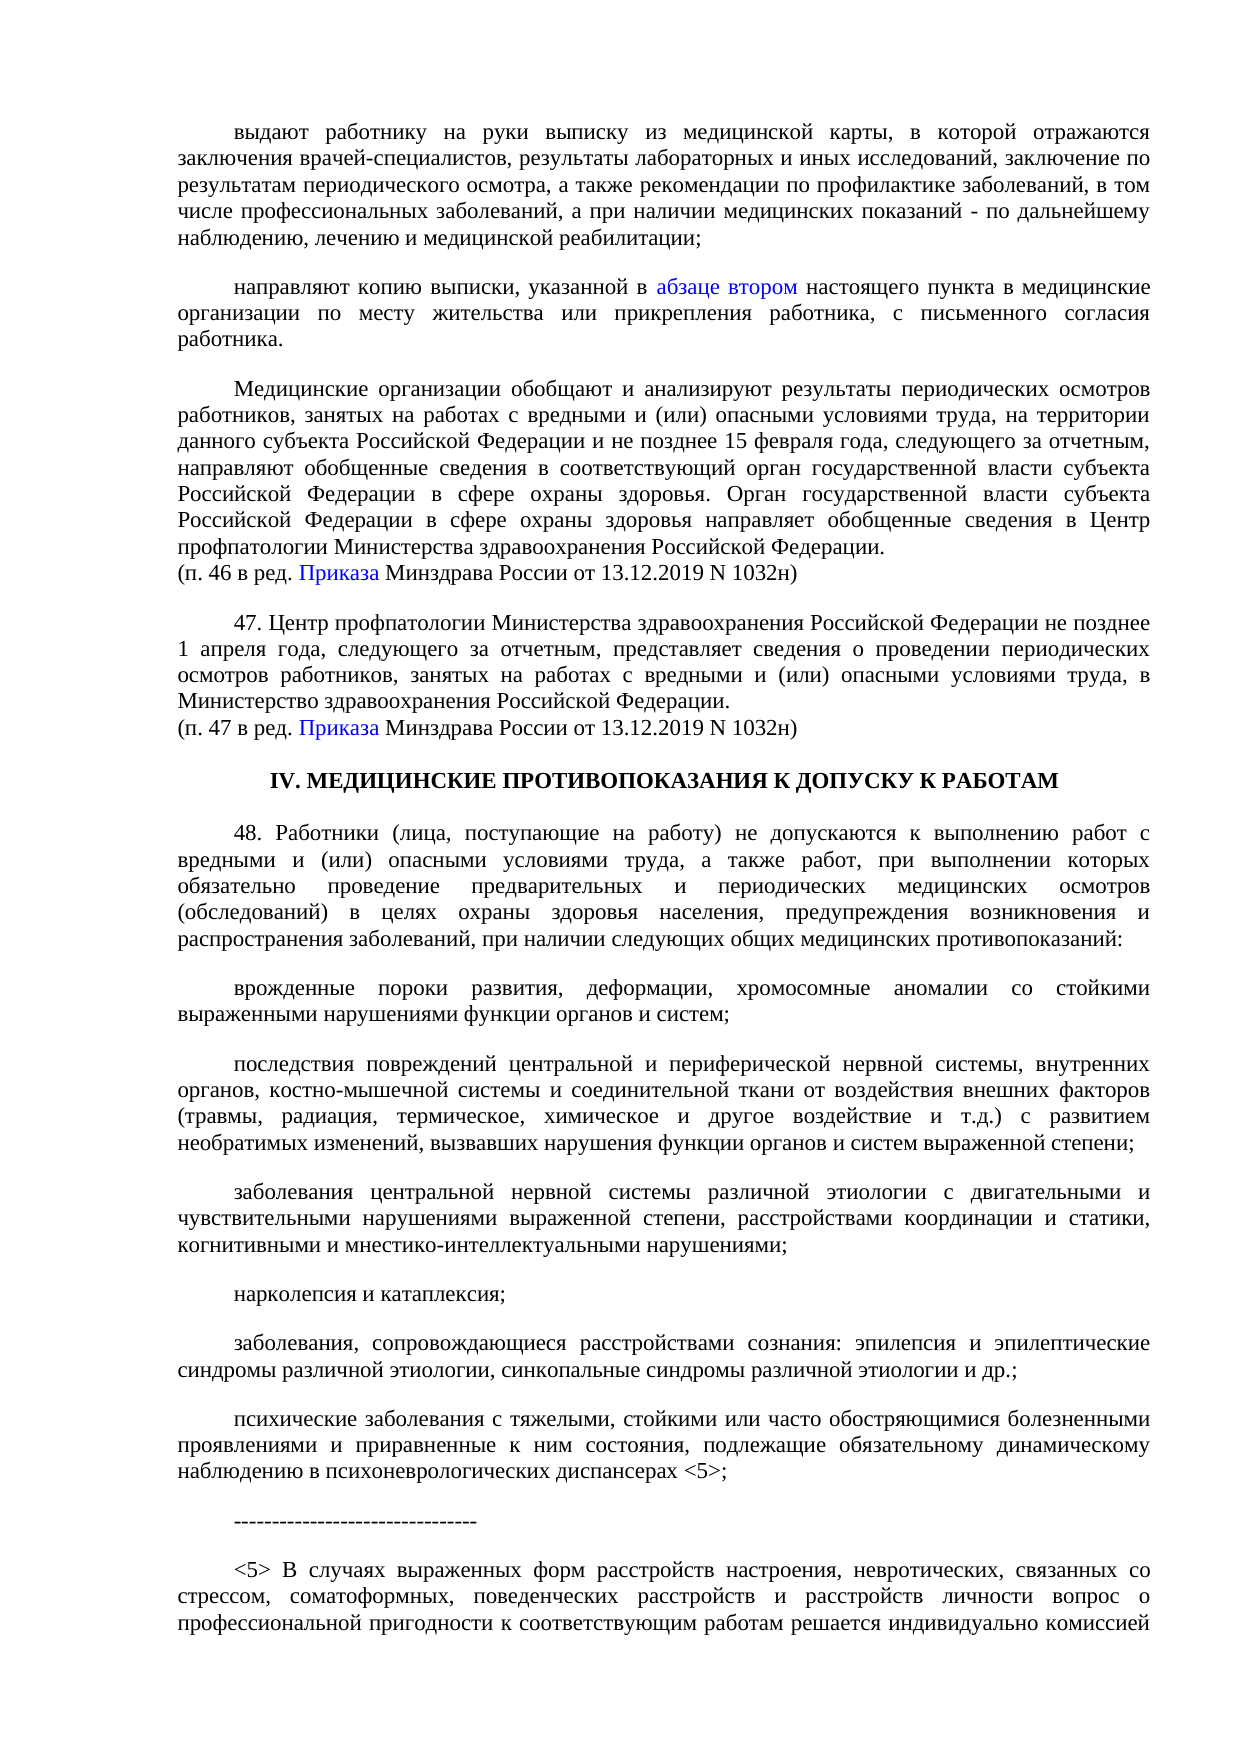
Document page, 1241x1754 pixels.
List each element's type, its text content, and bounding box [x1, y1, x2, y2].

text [177, 1556, 1152, 1635]
title IV. МЕДИЦИНСКИЕ ПРОТИВОПОКАЗАНИЯ К ДОПУСКУ К РАБОТАМ [177, 767, 1152, 793]
text нарколепсия и катаплексия; [177, 1280, 1152, 1306]
text заболевания центральной нервной системы различной этиологии с двигательными и чувствительными нарушениями выраженной степени, расстройствами координации и статики, когнитивными и мнестико-интеллектуальными нарушениями; [177, 1178, 1152, 1257]
text -------------------------------- [177, 1507, 1152, 1533]
text (п. 47 в ред. Приказа Минздрава России от 13.12.2019 N 1032н) [177, 714, 1152, 740]
text 48. Работники (лица, поступающие на работу) не допускаются к выполнению работ с вредными и (или) опасными условиями труда, а также работ, при выполнении которых обязательно проведение предварительных и периодических медицинских осмотров (обследований) в целях охраны здоровья населения, предупреждения возникновения и распространения заболеваний, при наличии следующих общих медицинских противопоказаний: [177, 819, 1152, 951]
text заболевания, сопровождающиеся расстройствами сознания: эпилепсия и эпилептические синдромы различной этиологии, синкопальные синдромы различной этиологии и др.; [177, 1329, 1152, 1382]
text врожденные пороки развития, деформации, хромосомные аномалии со стойкими выраженными нарушениями функции органов и систем; [177, 974, 1152, 1027]
text психические заболевания с тяжелыми, стойкими или часто обостряющимися болезненными проявлениями и приравненные к ним состояния, подлежащие обязательному динамическому наблюдению в психоневрологических диспансерах <5>; [177, 1405, 1152, 1484]
text (п. 46 в ред. Приказа Минздрава России от 13.12.2019 N 1032н) [177, 559, 1152, 586]
text направляют копию выписки, указанной в абзаце втором настоящего пункта в медицинские организации по месту жительства или прикрепления работника, с письменного согласия работника. [177, 273, 1152, 352]
text выдают работнику на руки выписку из медицинской карты, в которой отражаются заключения врачей-специалистов, результаты лабораторных и иных исследований, заключение по результатам периодического осмотра, а также рекомендации по профилактике заболеваний, в том числе профессиональных заболеваний, а при наличии медицинских показаний - по дальнейшему наблюдению, лечению и медицинской реабилитации; [177, 118, 1152, 250]
text 47. Центр профпатологии Министерства здравоохранения Российской Федерации не позднее 1 апреля года, следующего за отчетным, представляет сведения о проведении периодических осмотров работников, занятых на работах с вредными и (или) опасными условиями труда, в Министерство здравоохранения Российской Федерации. [177, 608, 1152, 714]
text Медицинские организации обобщают и анализируют результаты периодических осмотров работников, занятых на работах с вредными и (или) опасными условиями труда, на территории данного субъекта Российской Федерации и не позднее 15 февраля года, следующего за отчетным, направляют обобщенные сведения в соответствующий орган государственной власти субъекта Российской Федерации в сфере охраны здоровья. Орган государственной власти субъекта Российской Федерации в сфере охраны здоровья направляет обобщенные сведения в Центр профпатологии Министерства здравоохранения Российской Федерации. [177, 375, 1152, 559]
text последствия повреждений центральной и периферической нервной системы, внутренних органов, костно-мышечной системы и соединительной ткани от воздействия внешних факторов (травмы, радиация, термическое, химическое и другое воздействие и т.д.) с развитием необратимых изменений, вызвавших нарушения функции органов и систем выраженной степени; [177, 1050, 1152, 1155]
